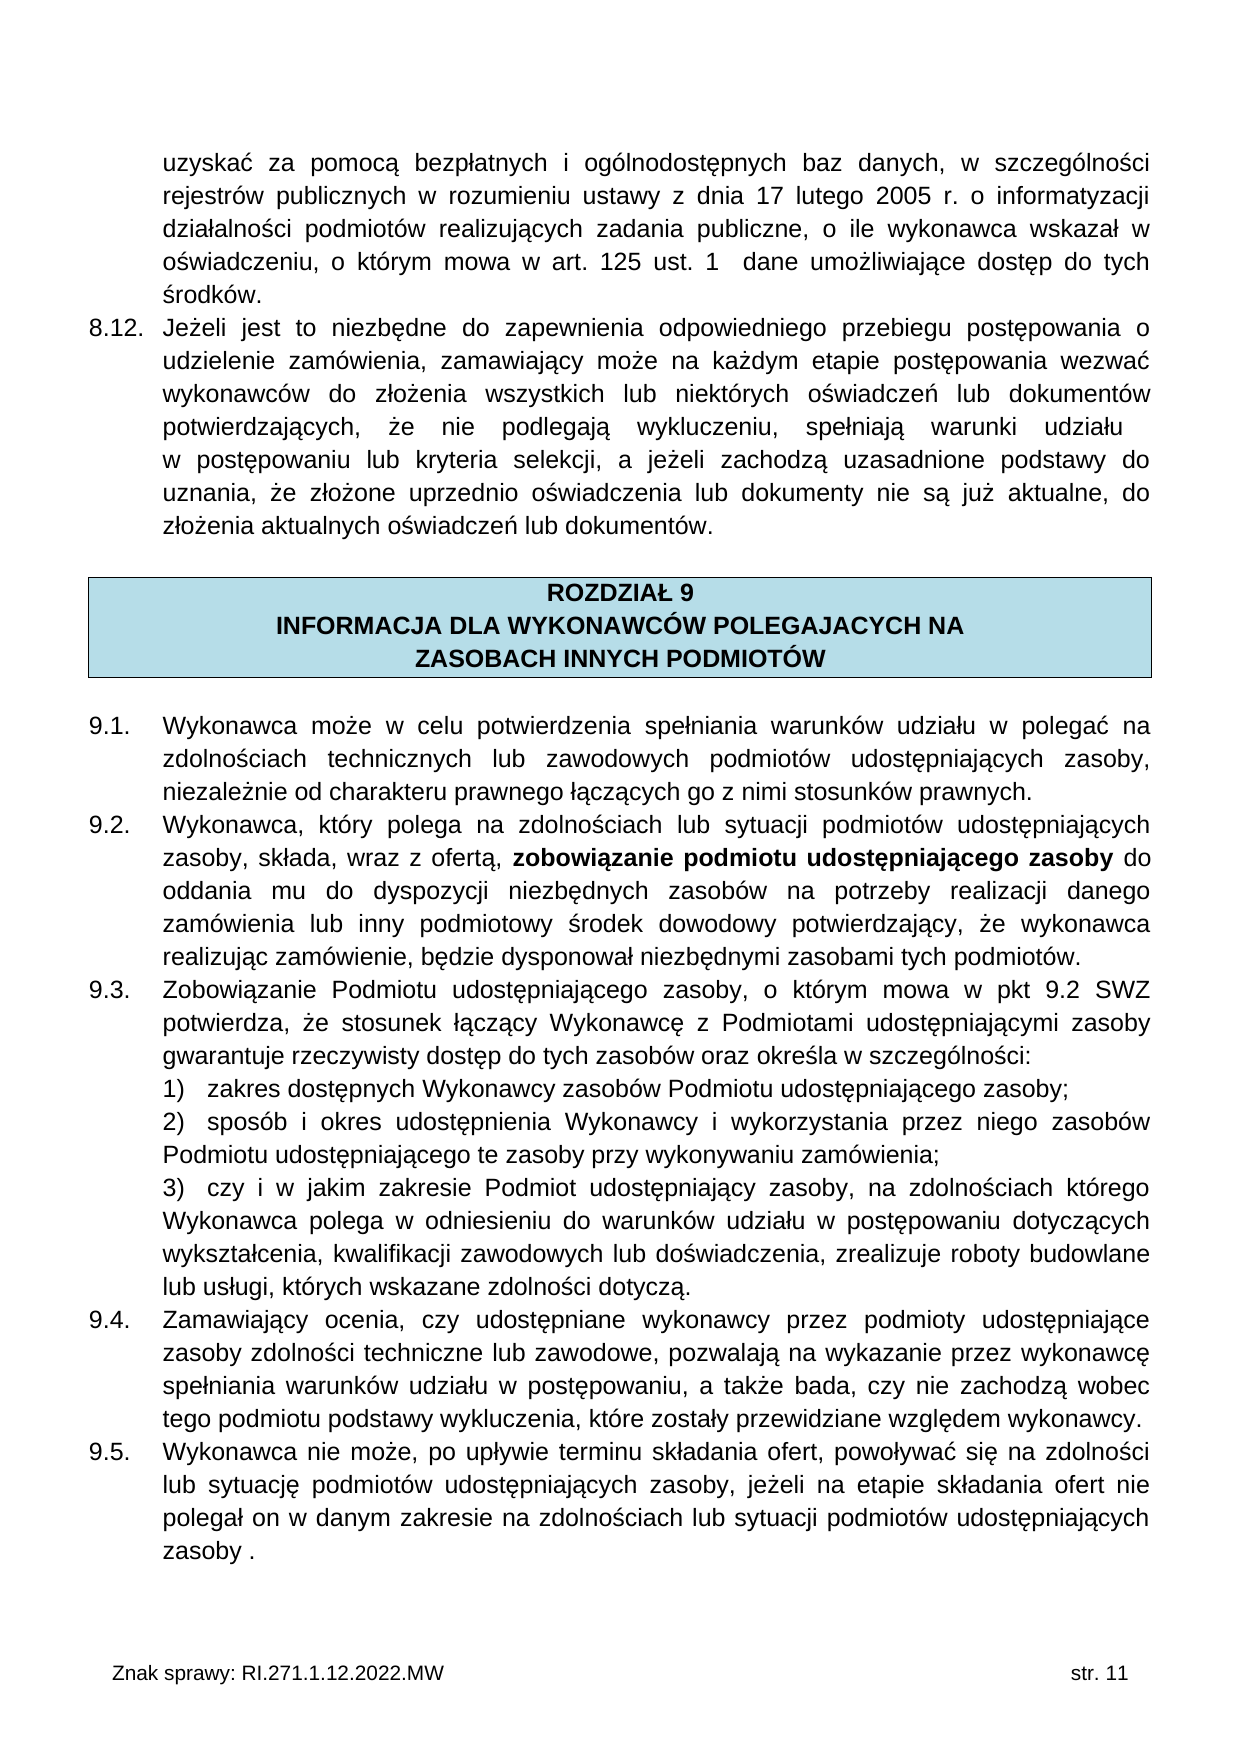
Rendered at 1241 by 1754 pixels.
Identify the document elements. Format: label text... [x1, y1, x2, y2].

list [89, 148, 1152, 308]
list Jeżeli jest to niezbędne do zapewnienia odpowiedniego przebiegu postępowania o udzielenie zamówienia, zamawiający może na każdym etapie postępowania wezwać wykonawców do złożenia wszystkich lub niektórych oświadczeń lub dokumentów potwierdzających, że nie podlegają wykluczeniu, spełniają warunki udziału w postępowaniu lub kryteria selekcji, a jeżeli zachodzą uzasadnione podstawy do uznania, że złożone uprzednio oświadczenia lub dokumenty nie są już aktualne, do złożenia aktualnych oświadczeń lub dokumentów. [89, 313, 1152, 540]
list Zamawiający ocenia, czy udostępniane wykonawcy przez podmioty udostępniające zasoby zdolności techniczne lub zawodowe, pozwalają na wykazanie przez wykonawcę spełniania warunków udziału w postępowaniu, a także bada, czy nie zachodzą wobec tego podmiotu podstawy wykluczenia, które zostały przewidziane względem wykonawcy. [89, 1305, 1152, 1433]
list Wykonawca, który polega na zdolnościach lub sytuacji podmiotów udostępniających zasoby, składa, wraz z ofertą, zobowiązanie podmiotu udostępniającego zasoby do oddania mu do dyspozycji niezbędnych zasobów na potrzeby realizacji danego zamówienia lub inny podmiotowy środek dowodowy potwierdzający, że wykonawca realizując zamówienie, będzie dysponował niezbędnymi zasobami tych podmiotów. [89, 810, 1152, 971]
list zakres dostępnych Wykonawcy zasobów Podmiotu udostępniającego zasoby; [162, 1074, 1152, 1103]
list Zobowiązanie Podmiotu udostępniającego zasoby, o którym mowa w pkt 9.2 SWZ potwierdza, że stosunek łączący Wykonawcę z Podmiotami udostępniającymi zasoby gwarantuje rzeczywisty dostęp do tych zasobów oraz określa w szczególności: [89, 975, 1152, 1070]
table_header ROZDZIAŁ 9 INFORMACJA DLA WYKONAWCÓW POLEGAJACYCH NA ZASOBACH INNYCH PODMIOTÓW [89, 578, 1151, 677]
list czy i w jakim zakresie Podmiot udostępniający zasoby, na zdolnościach którego Wykonawca polega w odniesieniu do warunków udziału w postępowaniu dotyczących wykształcenia, kwalifikacji zawodowych lub doświadczenia, zrealizuje roboty budowlane lub usługi, których wskazane zdolności dotyczą. [162, 1173, 1152, 1301]
list Wykonawca nie może, po upływie terminu składania ofert, powoływać się na zdolności lub sytuację podmiotów udostępniających zasoby, jeżeli na etapie składania ofert nie polegał on w danym zakresie na zdolnościach lub sytuacji podmiotów udostępniających zasoby . [89, 1437, 1152, 1565]
list Wykonawca może w celu potwierdzenia spełniania warunków udziału w polegać na zdolnościach technicznych lub zawodowych podmiotów udostępniających zasoby, niezależnie od charakteru prawnego łączących go z nimi stosunków prawnych. [89, 711, 1152, 806]
list sposób i okres udostępnienia Wykonawcy i wykorzystania przez niego zasobów Podmiotu udostępniającego te zasoby przy wykonywaniu zamówienia; [162, 1107, 1152, 1169]
